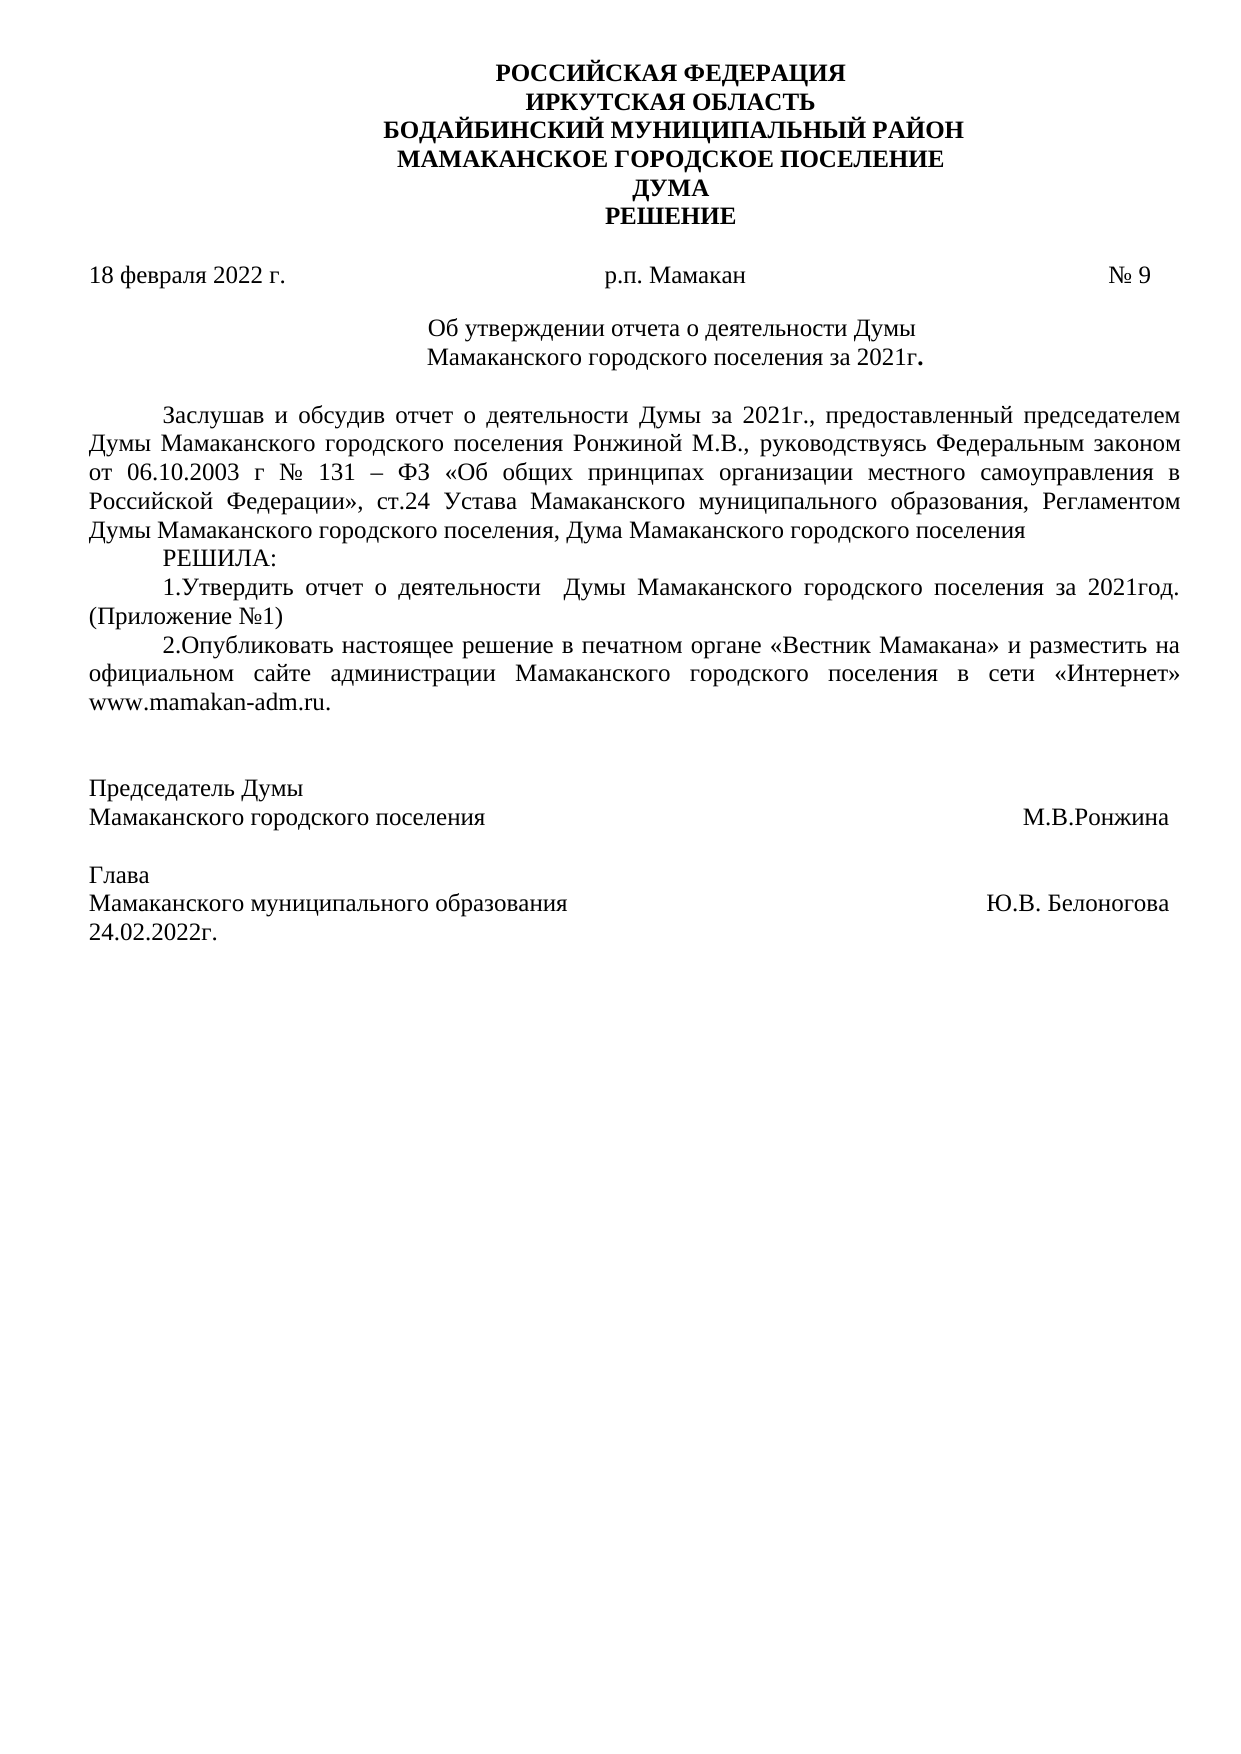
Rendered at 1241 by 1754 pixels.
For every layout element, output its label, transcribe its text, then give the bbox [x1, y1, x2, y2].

text РЕШИЛА: [89, 543, 1181, 572]
text 1.Утвердить отчет о деятельности Думы Мамаканского городского поселения за 2021год. (Приложение №1) [89, 572, 1181, 630]
text 2.Опубликовать настоящее решение в печатном органе «Вестник Мамакана» и разместить на официальном сайте администрации Мамаканского городского поселения в сети «Интернет» www.mamakan-adm.ru. [89, 630, 1181, 716]
text БОДАЙБИНСКИЙ МУНИЦИПАЛЬНЫЙ РАЙОН [89, 116, 1179, 145]
text Мамаканского городского поселения за 2021г. [89, 342, 1181, 371]
text Мамаканского муниципального образования Ю.В. Белоногова [89, 888, 1181, 917]
text Об утверждении отчета о деятельности Думы [89, 313, 1181, 342]
text Глава [89, 860, 1181, 888]
text 24.02.2022г. [89, 917, 1181, 946]
text ДУМА [89, 173, 1179, 202]
text МАМАКАНСКОЕ ГОРОДСКОЕ ПОСЕЛЕНИЕ [89, 145, 1179, 173]
text РЕШЕНИЕ [89, 202, 1179, 230]
text Председатель Думы [89, 773, 1181, 802]
text РОССИЙСКАЯ ФЕДЕРАЦИЯ [89, 59, 1179, 88]
text Мамаканского городского поселения М.В.Ронжина [89, 802, 1181, 831]
text ИРКУТСКАЯ ОБЛАСТЬ [89, 88, 1179, 116]
text Заслушав и обсудив отчет о деятельности Думы за 2021г., предоставленный председателем Думы Мамаканского городского поселения Ронжиной М.В., руководствуясь Федеральным законом от 06.10.2003 г № 131 – ФЗ «Об общих принципах организации местного самоуправления в Российской Федерации», ст.24 Устава Мамаканского муниципального образования, Регламентом Думы Мамаканского городского поселения, Дума Мамаканского городского поселения [89, 400, 1181, 543]
text 18 февраля 2022 г. р.п. Мамакан № 9 [89, 260, 1181, 288]
